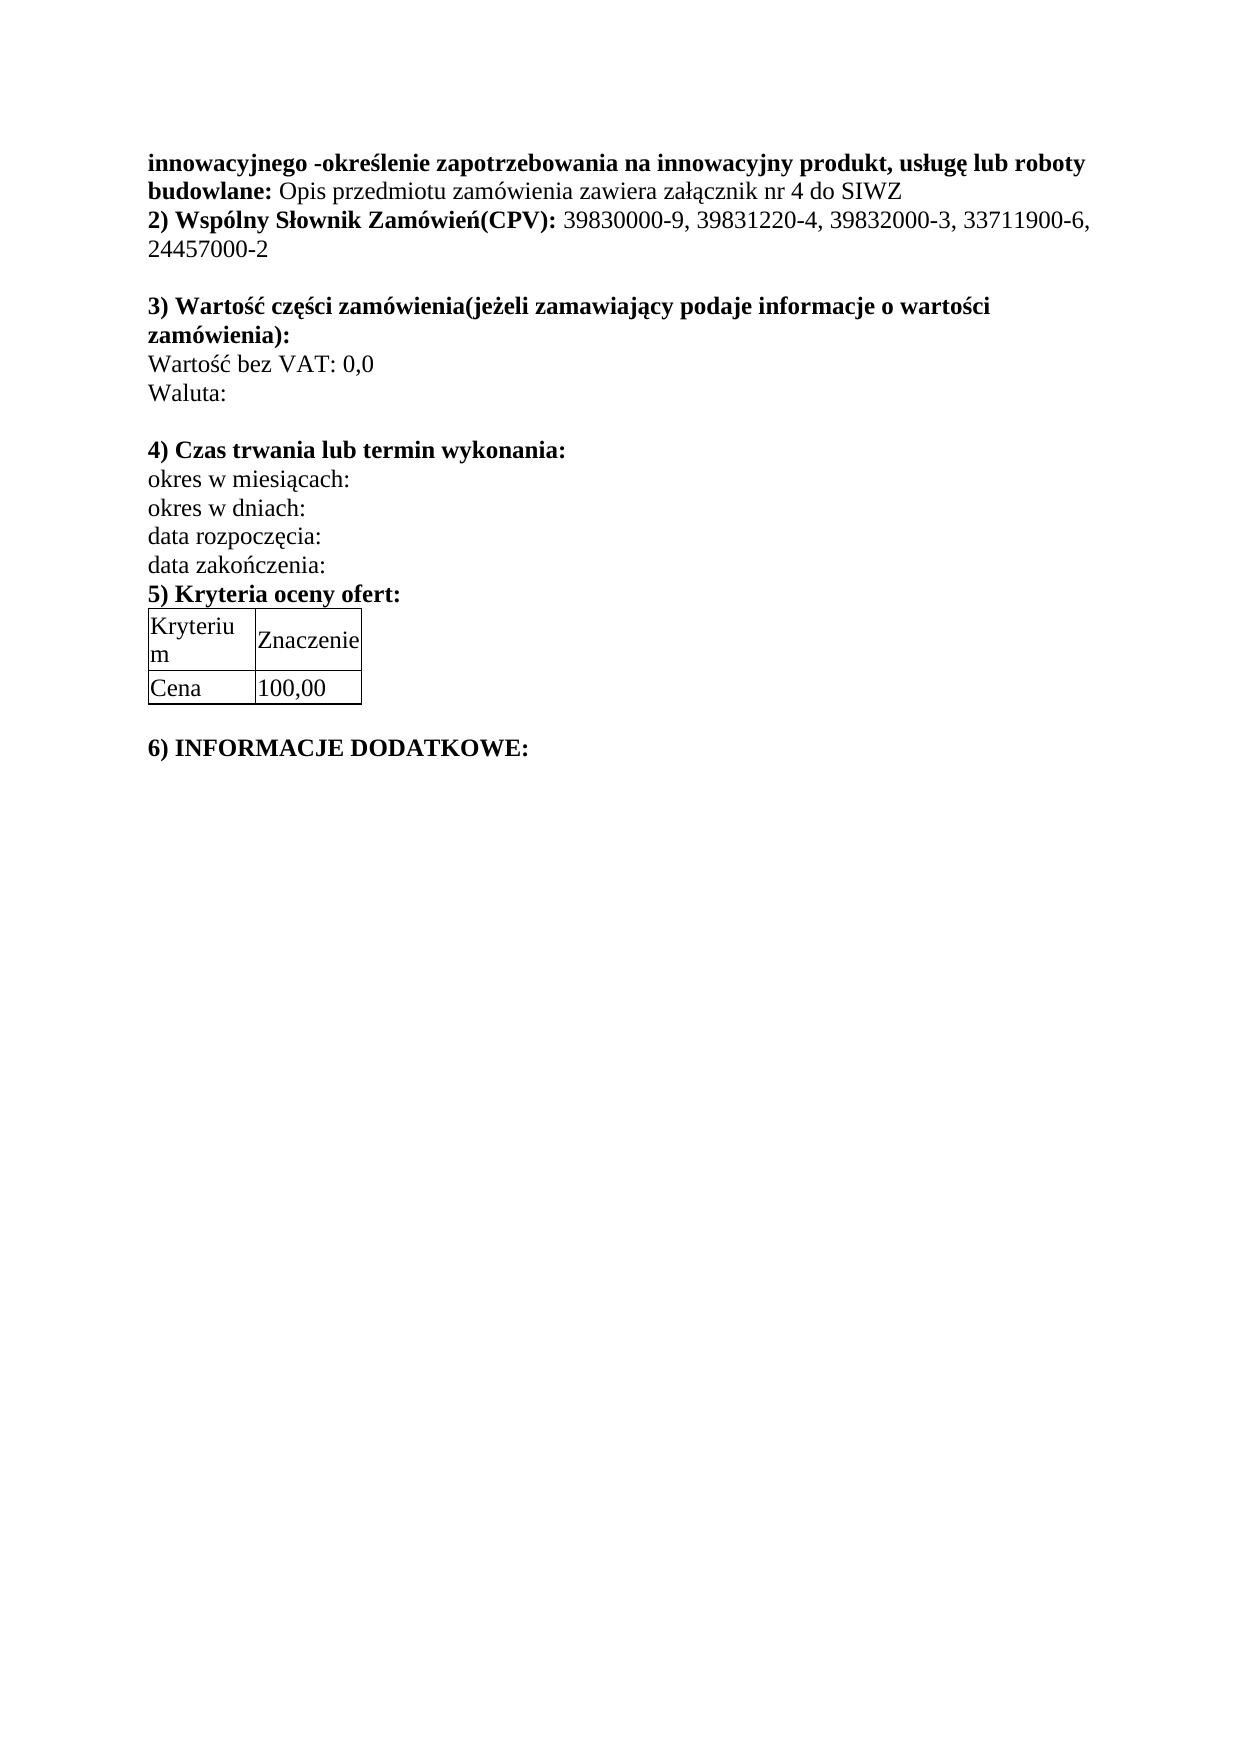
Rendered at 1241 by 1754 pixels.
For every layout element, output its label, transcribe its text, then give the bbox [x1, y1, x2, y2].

table_cell Cena [149, 671, 255, 703]
text 6) INFORMACJE DODATKOWE: [148, 705, 1093, 762]
table_header Znaczenie [256, 609, 361, 670]
table_header Kryterium [149, 609, 255, 670]
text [148, 148, 1093, 608]
table_cell 100,00 [256, 671, 361, 703]
